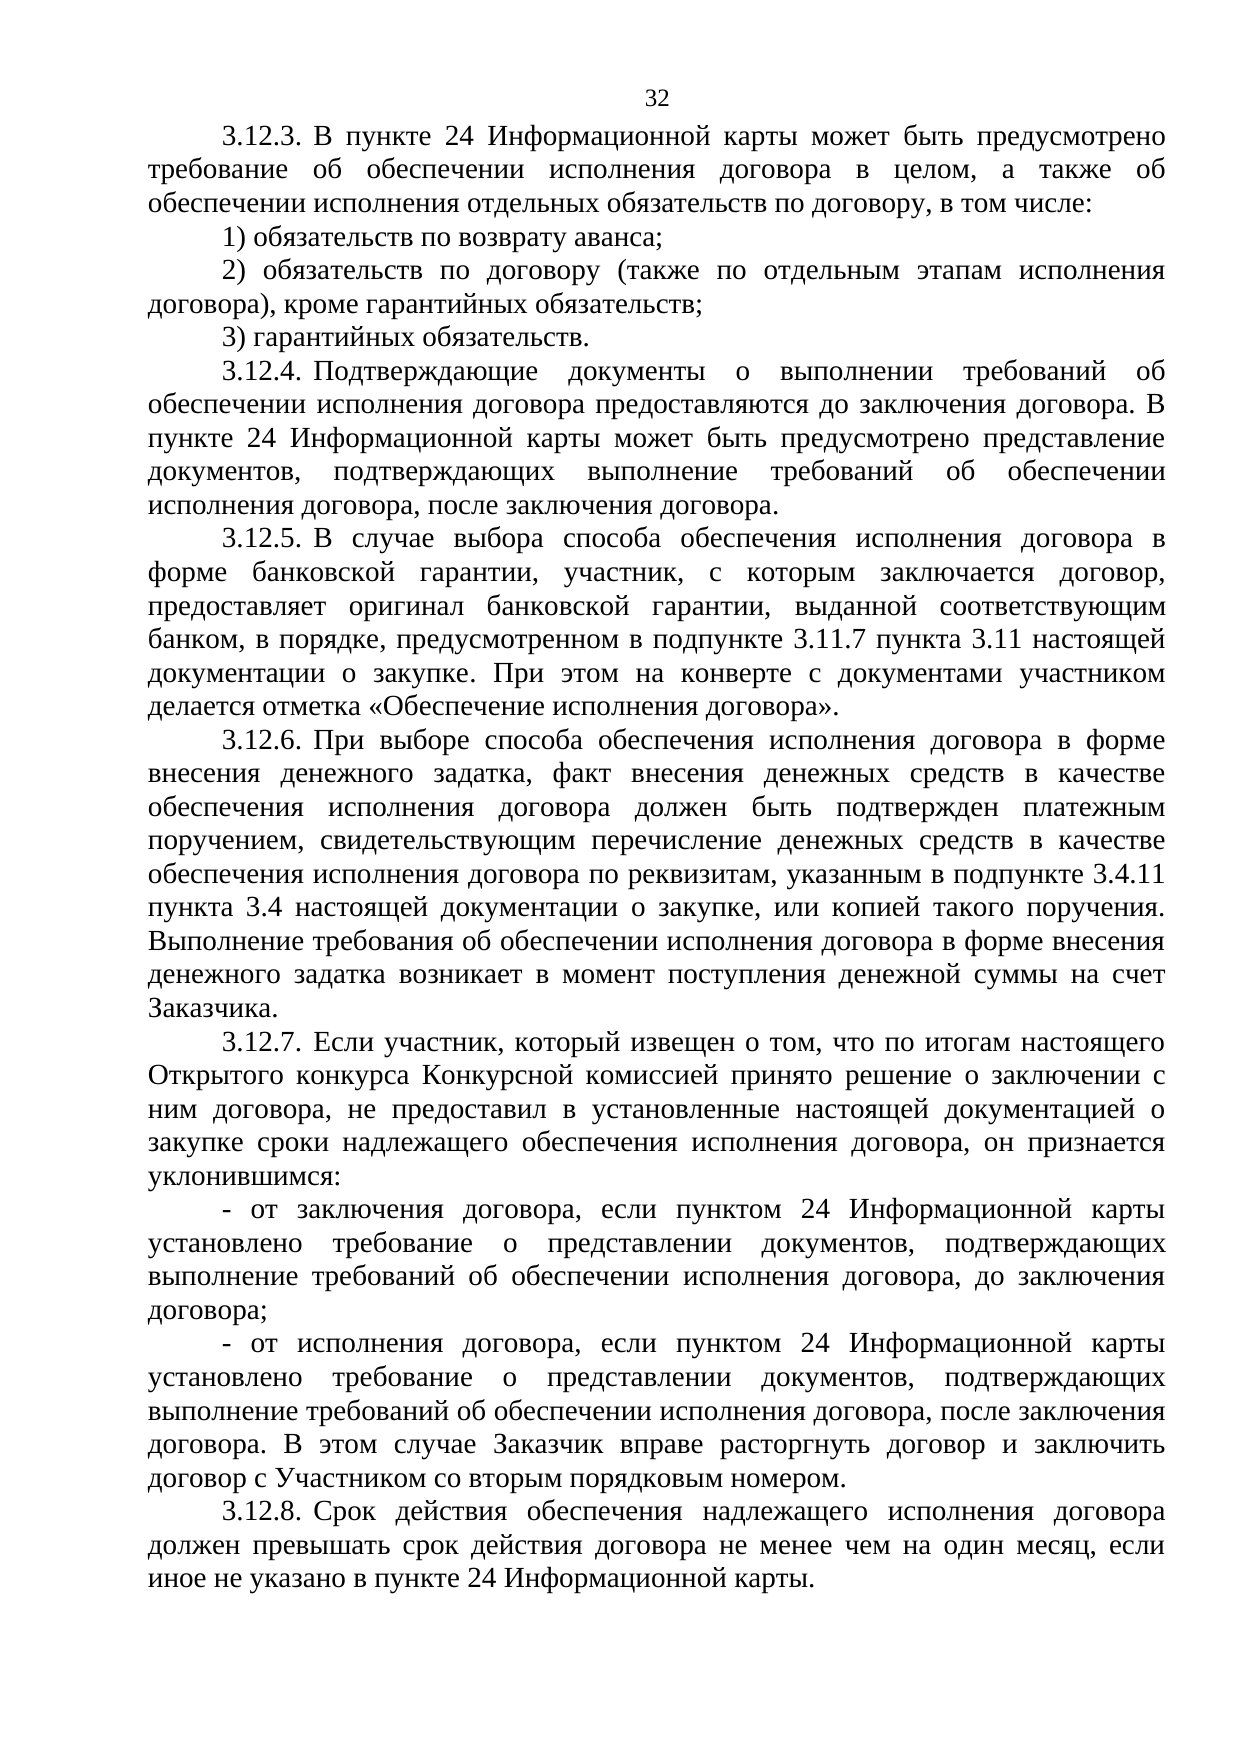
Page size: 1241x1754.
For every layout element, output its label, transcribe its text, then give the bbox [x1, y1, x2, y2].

text - от заключения договора, если пунктом 24 Информационной карты установлено требование о представлении документов, подтверждающих выполнение требований об обеспечении исполнения договора, до заключения договора; [148, 1191, 1166, 1326]
list При выборе способа обеспечения исполнения договора в форме внесения денежного задатка, факт внесения денежных средств в качестве обеспечения исполнения договора должен быть подтвержден платежным поручением, свидетельствующим перечисление денежных средств в качестве обеспечения исполнения договора по реквизитам, указанным в подпункте 3.4.11 пункта 3.4 настоящей документации о закупке, или копией такого поручения. Выполнение требования об обеспечении исполнения договора в форме внесения денежного задатка возникает в момент поступления денежной суммы на счет Заказчика. [148, 722, 1166, 1024]
text - от исполнения договора, если пунктом 24 Информационной карты установлено требование о представлении документов, подтверждающих выполнение требований об обеспечении исполнения договора, после заключения договора. В этом случае Заказчик вправе расторгнуть договор и заключить договор с Участником со вторым порядковым номером. [148, 1326, 1166, 1493]
list В случае выбора способа обеспечения исполнения договора в форме банковской гарантии, участник, с которым заключается договор, предоставляет оригинал банковской гарантии, выданной соответствующим банком, в порядке, предусмотренном в подпункте 3.11.7 пункта 3.11 настоящей документации о закупке. При этом на конверте с документами участником делается отметка «Обеспечение исполнения договора». [148, 521, 1166, 722]
list 2) обязательств по договору (также по отдельным этапам исполнения договора), кроме гарантийных обязательств; [148, 252, 1166, 319]
list В пункте 24 Информационной карты может быть предусмотрено требование об обеспечении исполнения договора в целом, а также об обеспечении исполнения отдельных обязательств по договору, в том числе: [148, 118, 1166, 219]
list 1) обязательств по возврату аванса; [148, 219, 1166, 252]
list Если участник, который извещен о том, что по итогам настоящего Открытого конкурса Конкурсной комиссией принято решение о заключении с ним договора, не предоставил в установленные настоящей документацией о закупке сроки надлежащего обеспечения исполнения договора, он признается уклонившимся: [148, 1024, 1166, 1191]
list Срок действия обеспечения надлежащего исполнения договора должен превышать срок действия договора не менее чем на один месяц, если иное не указано в пункте 24 Информационной карты. [148, 1493, 1166, 1594]
list 3) гарантийных обязательств. [148, 319, 1166, 353]
list Подтверждающие документы о выполнении требований об обеспечении исполнения договора предоставляются до заключения договора. В пункте 24 Информационной карты может быть предусмотрено представление документов, подтверждающих выполнение требований об обеспечении исполнения договора, после заключения договора. [148, 353, 1166, 521]
